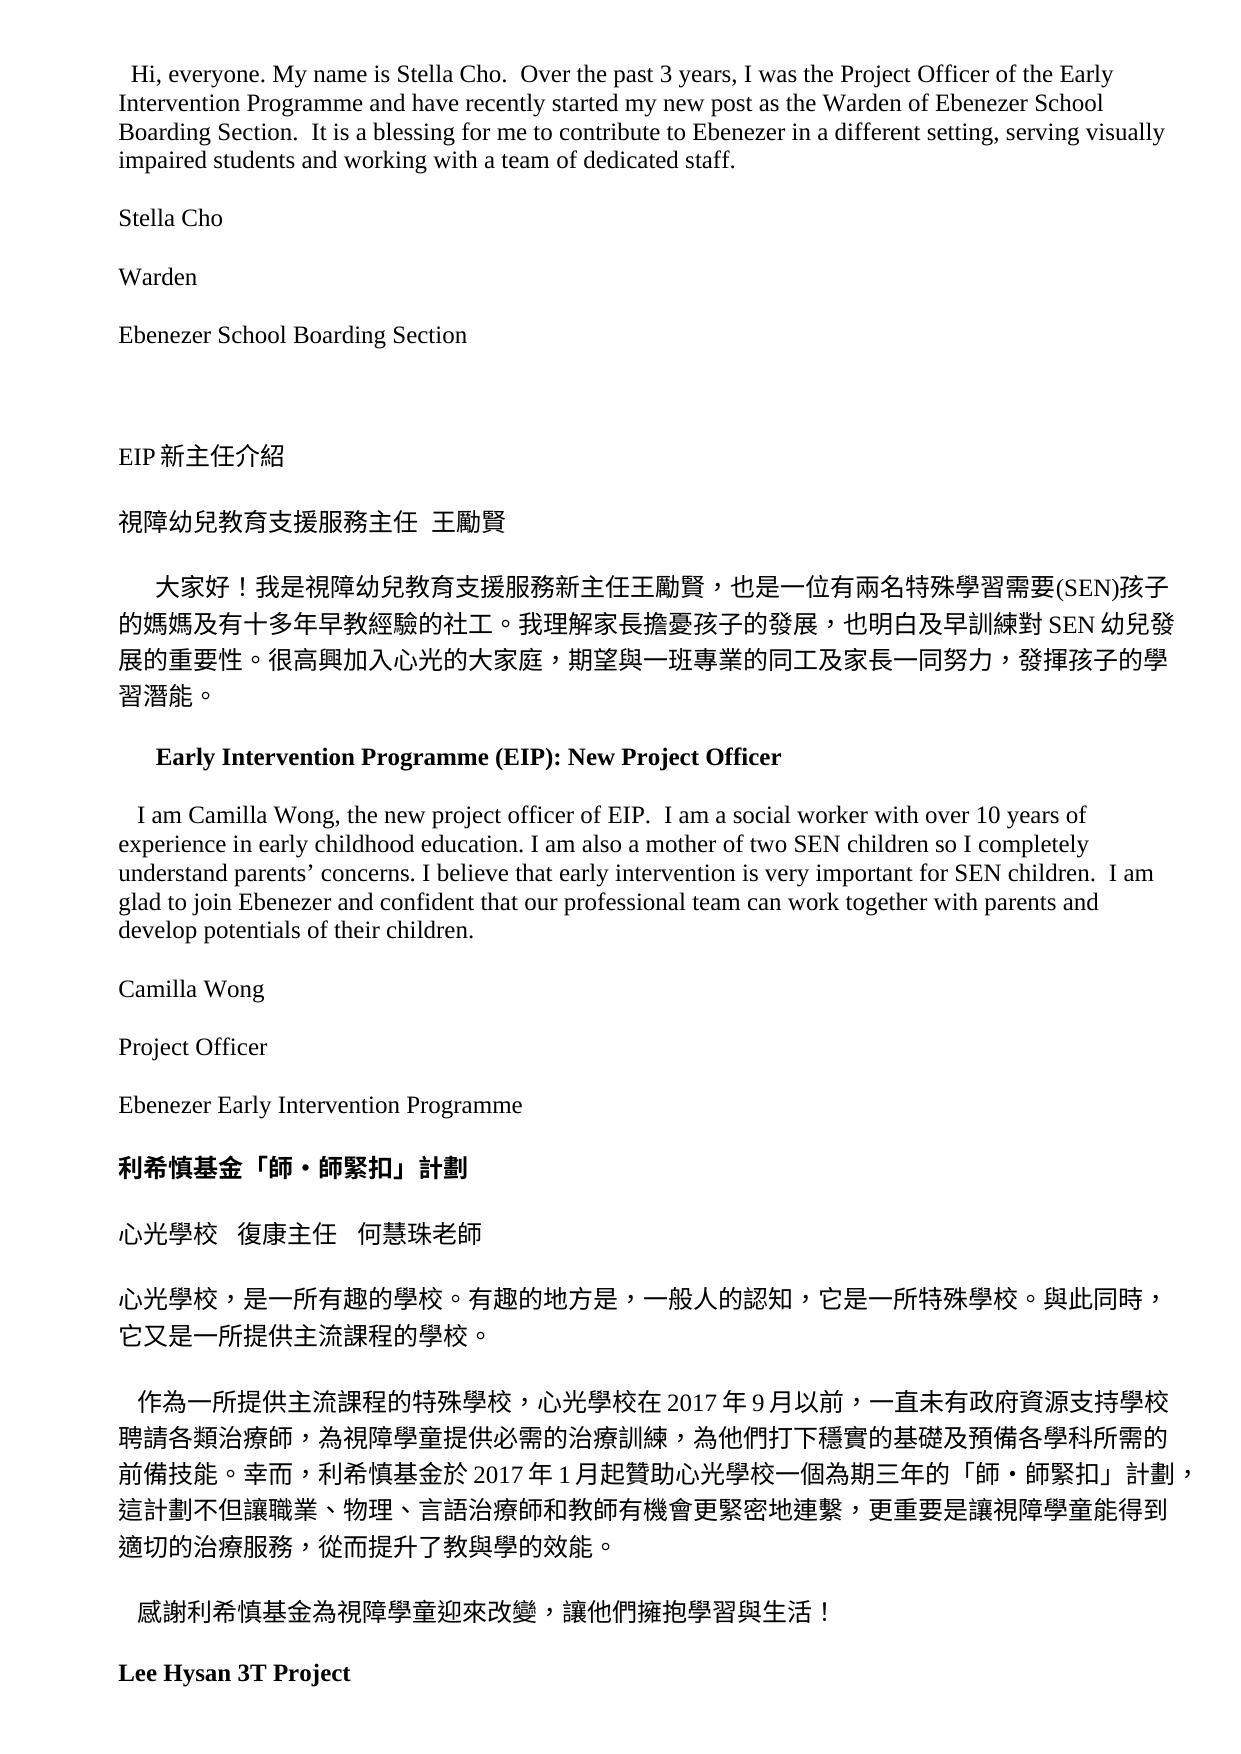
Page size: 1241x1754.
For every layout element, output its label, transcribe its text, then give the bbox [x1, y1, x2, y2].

text Ebenezer School Boarding Section [118, 320, 1181, 349]
text Early Intervention Programme (EIP): New Project Officer [118, 742, 1181, 771]
text 利希慎基金「師•師緊扣」計劃 [118, 1148, 1181, 1185]
text 大家好！我是視障幼兒教育支援服務新主任王勵賢，也是一位有兩名特殊學習需要(SEN)孩子的媽媽及有十多年早教經驗的社工。我理解家長擔憂孩子的發展，也明白及早訓練對SEN幼兒發展的重要性。很高興加入心光的大家庭，期望與一班專業的同工及家長一同努力，發揮孩子的學習潛能。 [118, 568, 1181, 713]
text Warden [118, 262, 1181, 291]
text 視障幼兒教育支援服務主任 王勵賢 [118, 502, 1181, 538]
text Ebenezer Early Intervention Programme [118, 1090, 1181, 1119]
text 作為一所提供主流課程的特殊學校，心光學校在2017年9月以前，一直未有政府資源支持學校聘請各類治療師，為視障學童提供必需的治療訓練，為他們打下穩實的基礎及預備各學科所需的前備技能。幸而，利希慎基金於2017年1月起贊助心光學校一個為期三年的「師•師緊扣」計劃，這計劃不但讓職業、物理、言語治療師和教師有機會更緊密地連繫，更重要是讓視障學童能得到適切的治療服務，從而提升了教與學的效能。 [118, 1382, 1181, 1563]
text 心光學校，是一所有趣的學校。有趣的地方是，一般人的認知，它是一所特殊學校。與此同時，它又是一所提供主流課程的學校。 [118, 1280, 1181, 1352]
text Camilla Wong [118, 974, 1181, 1003]
text Project Officer [118, 1032, 1181, 1061]
text I am Camilla Wong, the new project officer of EIP. I am a social worker with over 10 years of experience in early childhood education. I am also a mother of two SEN children so I completely understand parents’ concerns. I believe that early intervention is very important for SEN children. I am glad to join Ebenezer and confident that our professional team can work together with parents and develop potentials of their children. [118, 801, 1181, 944]
text EIP新主任介紹 [118, 436, 1181, 473]
text Lee Hysan 3T Project [118, 1658, 1181, 1687]
text Stella Cho [118, 203, 1181, 232]
text 感謝利希慎基金為視障學童迎來改變，讓他們擁抱學習與生活！ [118, 1593, 1181, 1629]
text 心光學校 復康主任 何慧珠老師 [118, 1214, 1181, 1251]
text Hi, everyone. My name is Stella Cho. Over the past 3 years, I was the Project Officer of the Early Intervention Programme and have recently started my new post as the Warden of Ebenezer School Boarding Section. It is a blessing for me to contribute to Ebenezer in a different setting, serving visually impaired students and working with a team of dedicated staff. [118, 59, 1181, 174]
